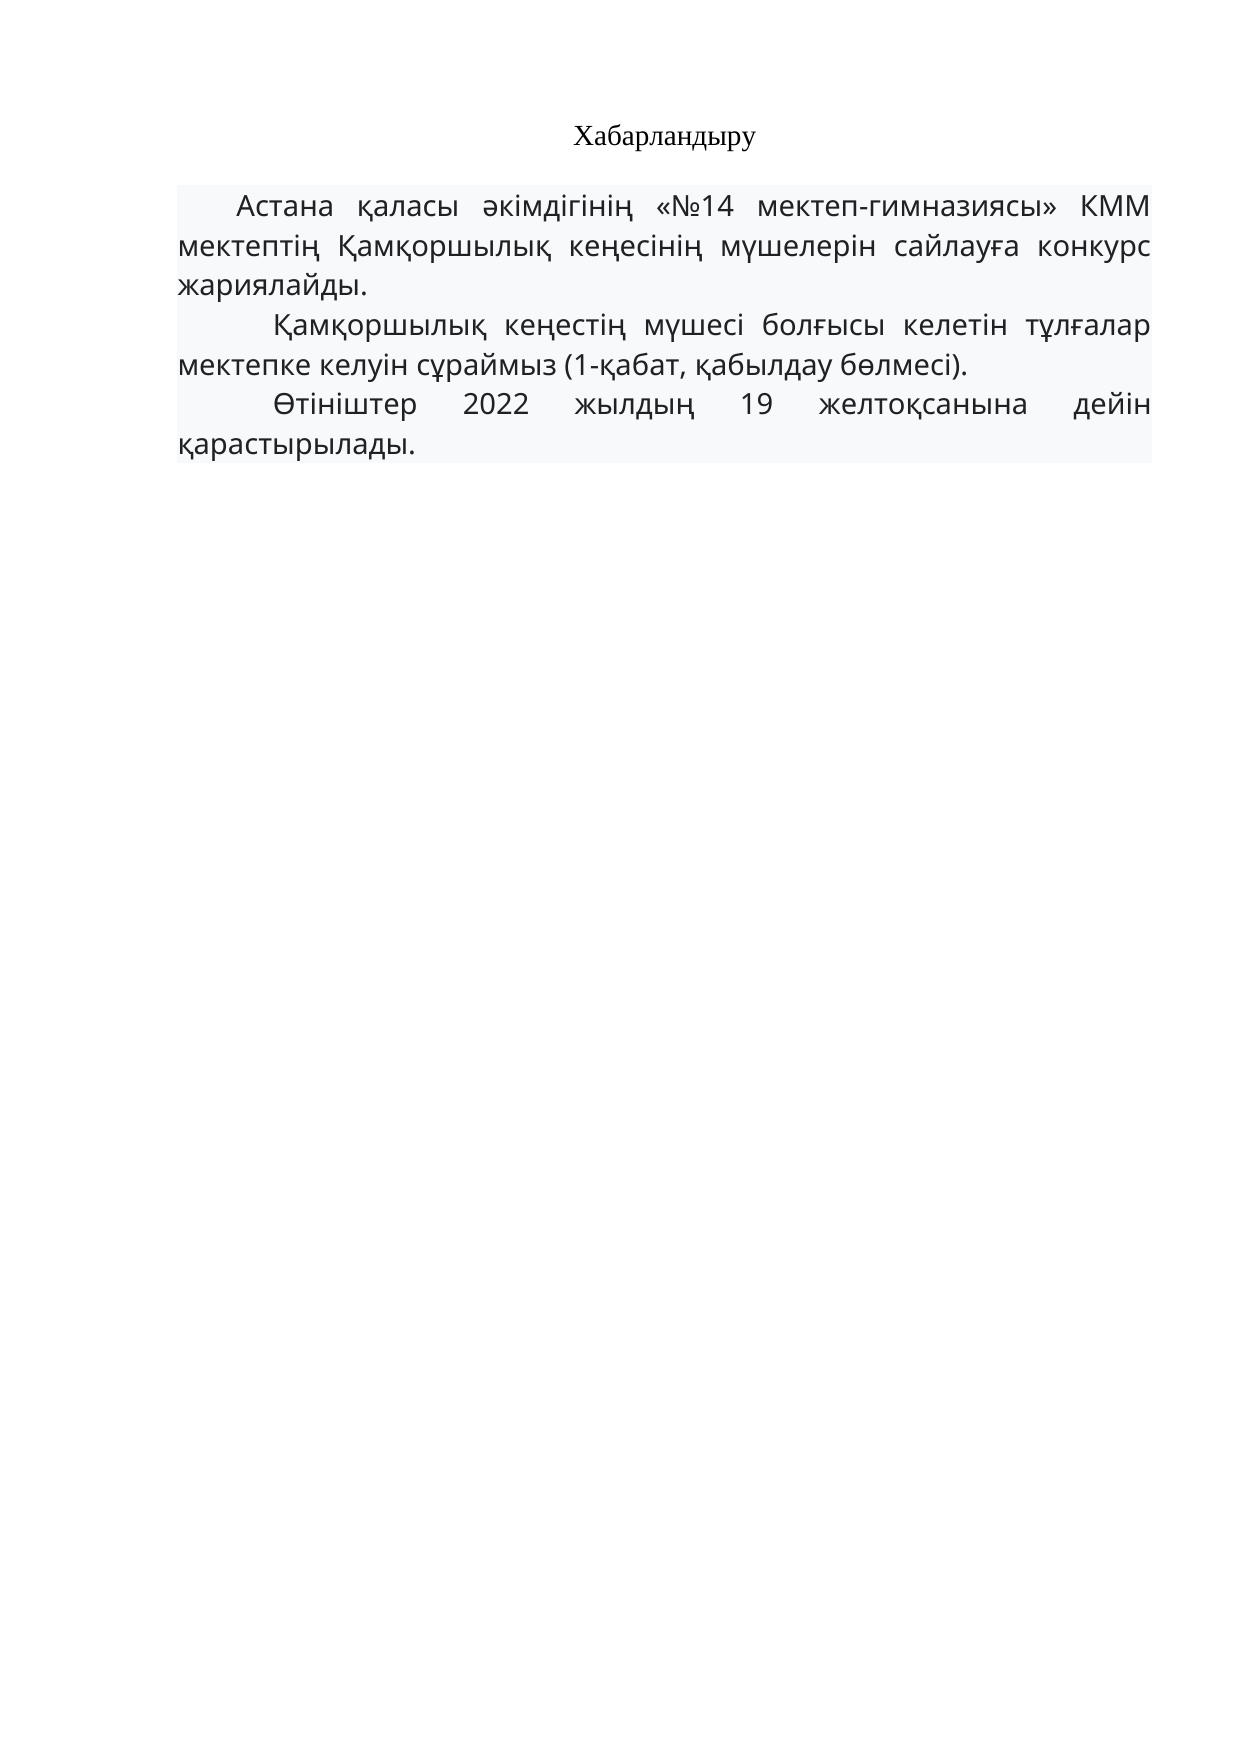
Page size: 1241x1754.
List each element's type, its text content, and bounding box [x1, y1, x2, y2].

text Астана қаласы әкімдігінің «№14 мектеп-гимназиясы» КММ мектептің Қамқоршылық кеңесінің мүшелерін сайлауға конкурс жариялайды. [177, 185, 1152, 304]
text Хабарландыру [177, 118, 1152, 152]
text Өтініштер 2022 жылдың 19 желтоқсанына дейін қарастырылады. [177, 384, 1152, 463]
text Қамқоршылық кеңестің мүшесі болғысы келетін тұлғалар мектепке келуін сұраймыз (1-қабат, қабылдау бөлмесі). [177, 304, 1152, 384]
